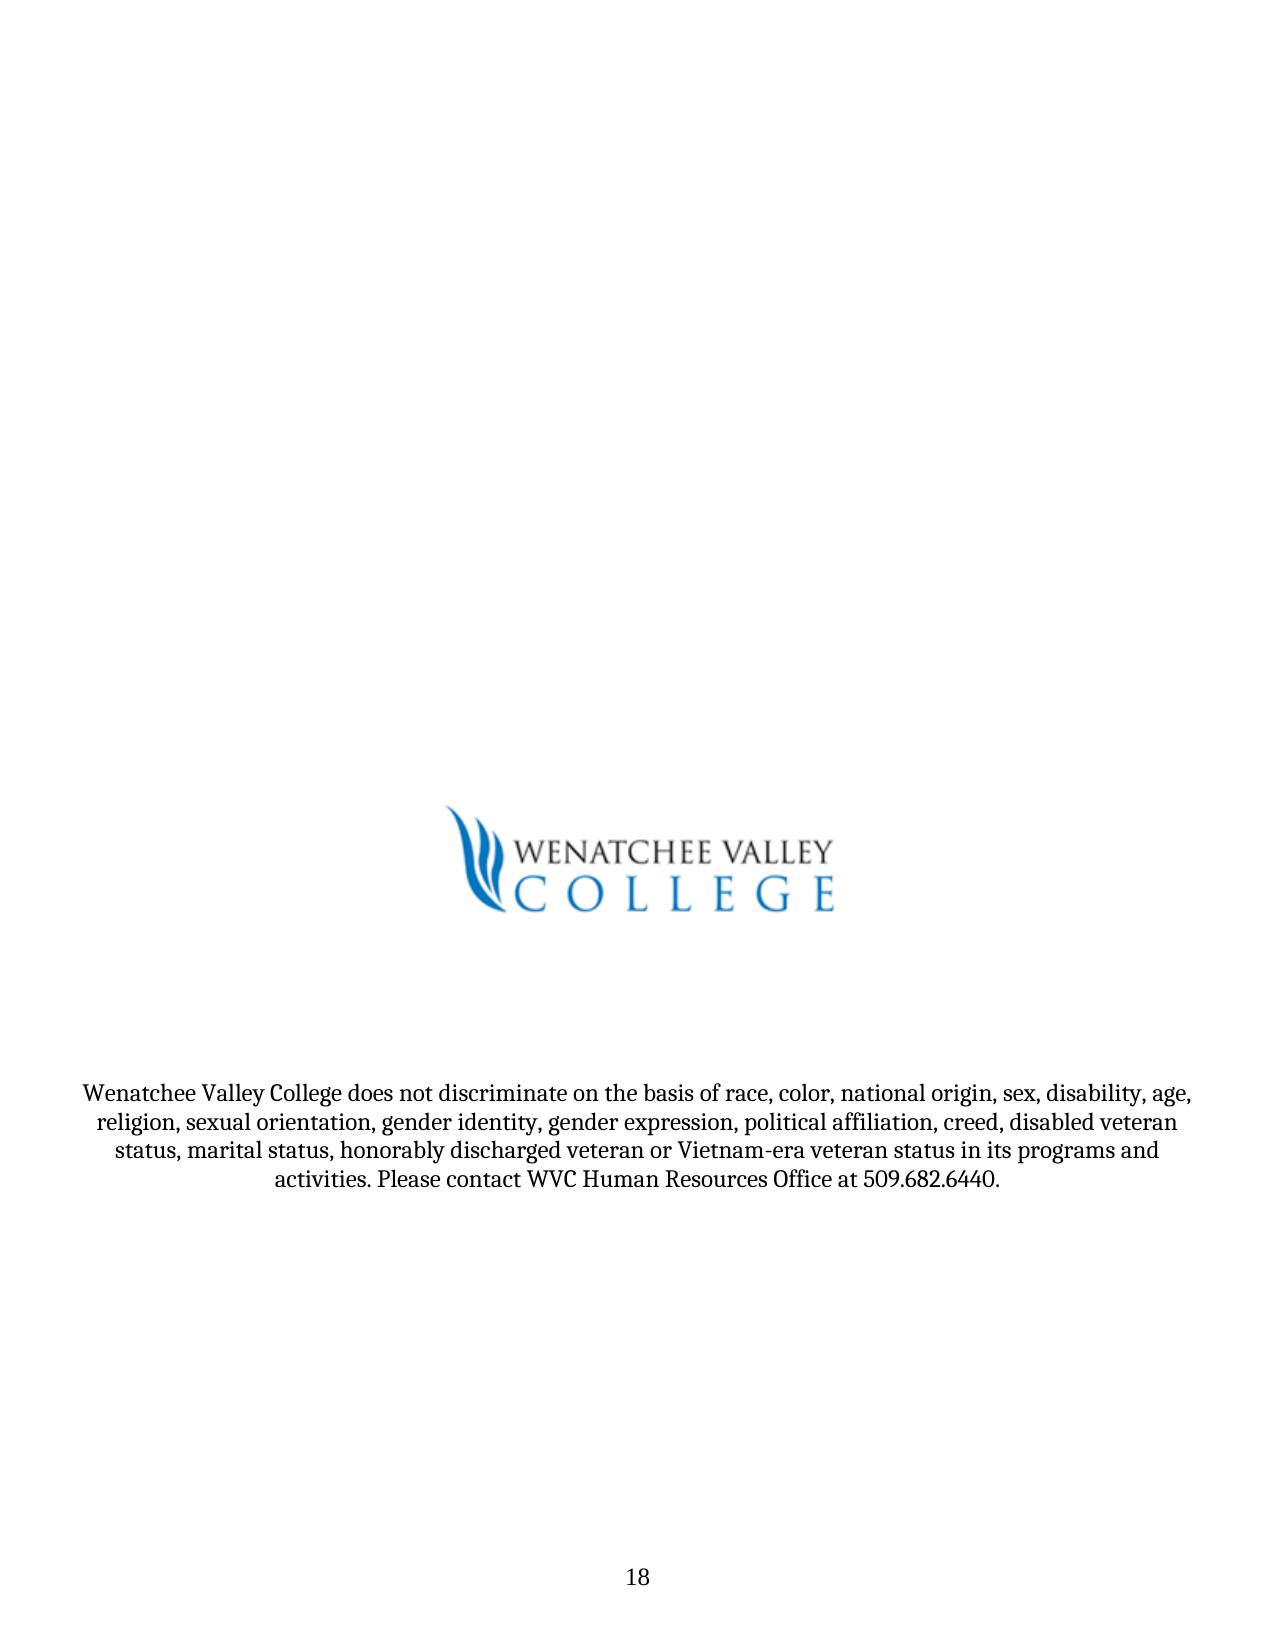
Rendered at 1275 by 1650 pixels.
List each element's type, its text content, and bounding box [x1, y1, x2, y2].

picture [431, 795, 844, 926]
text Wenatchee Valley College does not discriminate on the basis of race, color, national origin, sex, disability, age, religion, sexual orientation, gender identity, gender expression, political affiliation, creed, disabled veteran status, marital status, honorably discharged veteran or Vietnam-era veteran status in its programs and activities. Please contact WVC Human Resources Office at 509.682.6440. [75, 1079, 1200, 1194]
